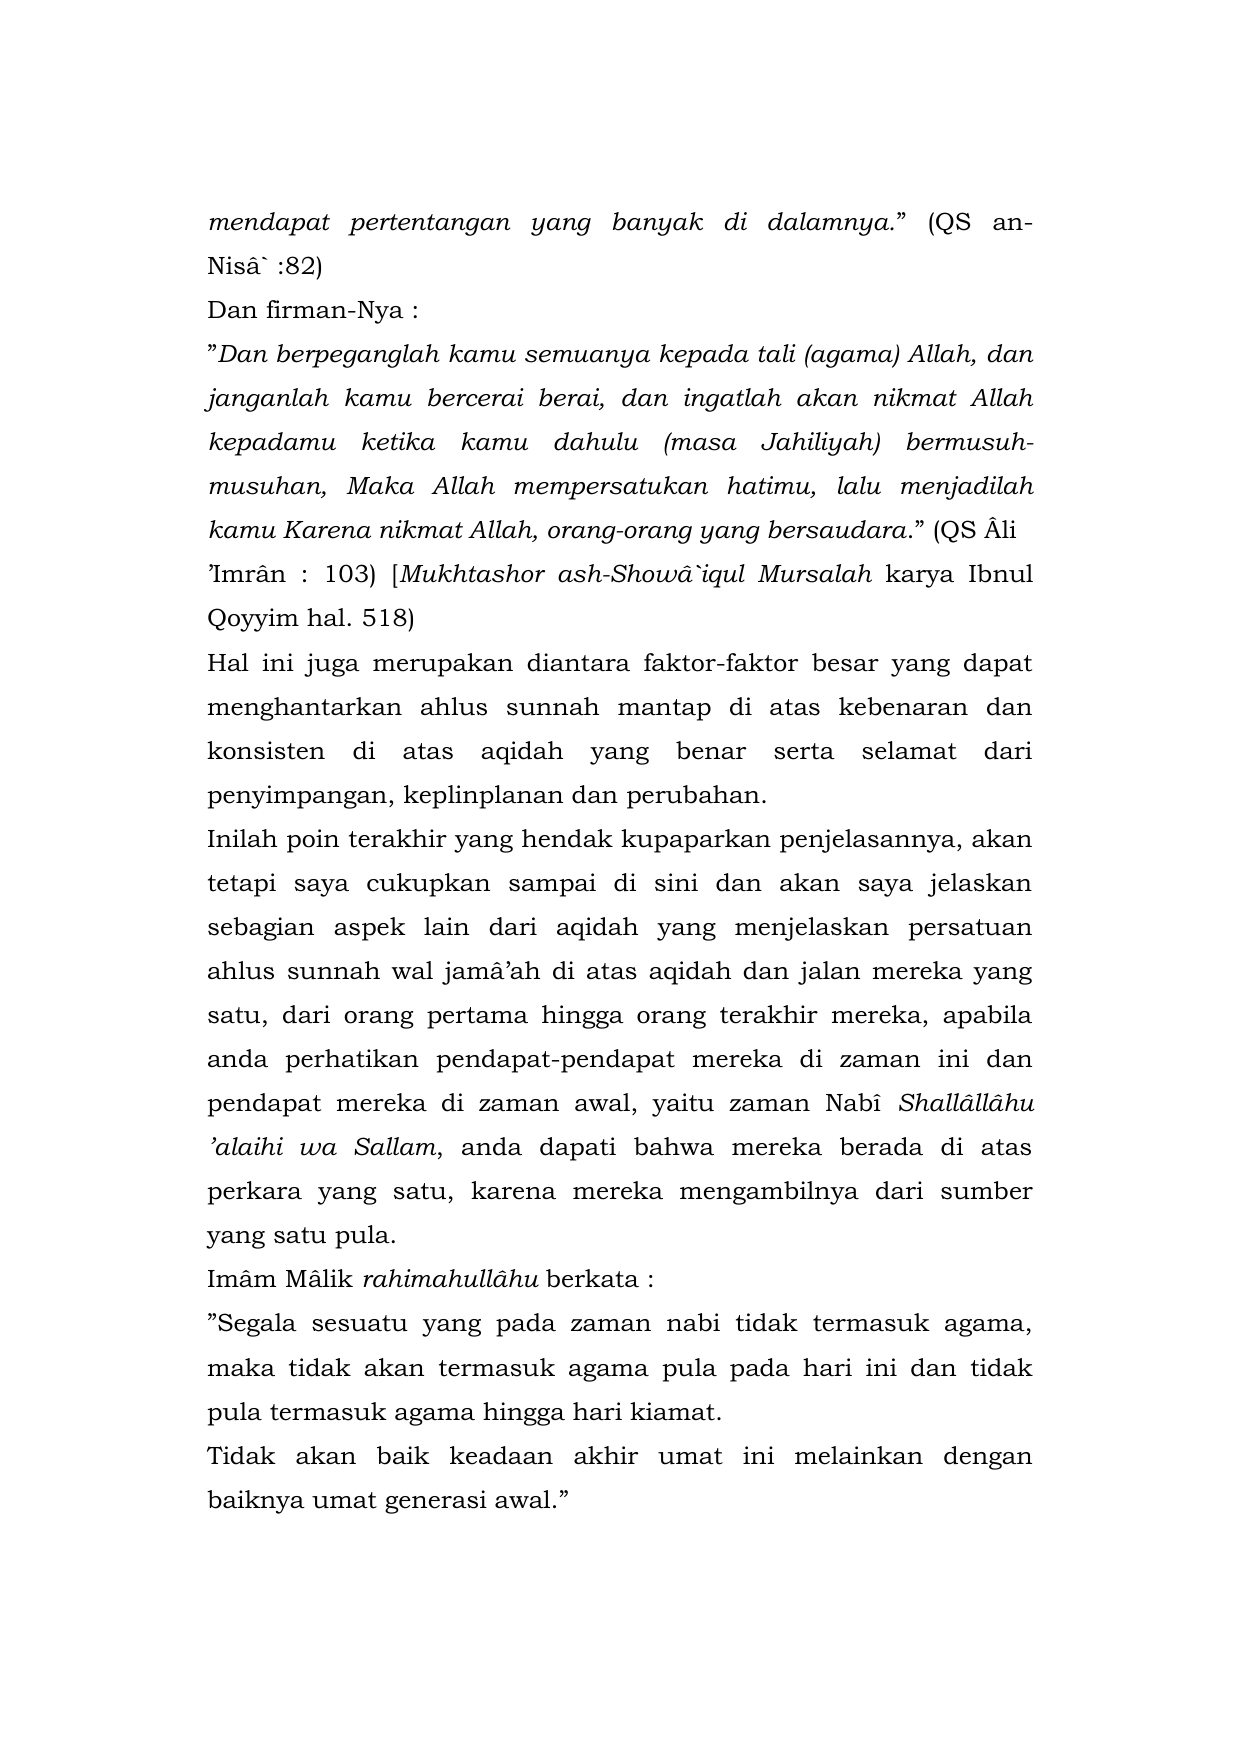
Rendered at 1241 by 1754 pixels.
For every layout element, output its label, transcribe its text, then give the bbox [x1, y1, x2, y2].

text ’Imrân : 103) [Mukhtashor ash-Showâ`iqul Mursalah karya Ibnul Qoyyim hal. 518) [207, 559, 1033, 633]
text Tidak akan baik keadaan akhir umat ini melainkan dengan baiknya umat generasi awal.” [207, 1441, 1033, 1514]
text Dan firman-Nya : [207, 295, 1033, 324]
text Inilah poin terakhir yang hendak kupaparkan penjelasannya, akan tetapi saya cukupkan sampai di sini dan akan saya jelaskan sebagian aspek lain dari aqidah yang menjelaskan persatuan ahlus sunnah wal jamâ’ah di atas aqidah dan jalan mereka yang satu, dari orang pertama hingga orang terakhir mereka, apabila anda perhatikan pendapat-pendapat mereka di zaman ini dan pendapat mereka di zaman awal, yaitu zaman Nabî Shallâllâhu ’alaihi wa Sallam, anda dapati bahwa mereka berada di atas perkara yang satu, karena mereka mengambilnya dari sumber yang satu pula. [207, 824, 1033, 1249]
text Hal ini juga merupakan diantara faktor-faktor besar yang dapat menghantarkan ahlus sunnah mantap di atas kebenaran dan konsisten di atas aqidah yang benar serta selamat dari penyimpangan, keplinplanan dan perubahan. [207, 647, 1033, 809]
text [207, 207, 1033, 280]
text ”Dan berpeganglah kamu semuanya kepada tali (agama) Allah, dan janganlah kamu bercerai berai, dan ingatlah akan nikmat Allah kepadamu ketika kamu dahulu (masa Jahiliyah) bermusuh-musuhan, Maka Allah mempersatukan hatimu, lalu menjadilah kamu Karena nikmat Allah, orang-orang yang bersaudara.” (QS Âli [207, 339, 1033, 544]
text Imâm Mâlik rahimahullâhu berkata : [207, 1264, 1033, 1294]
text ”Segala sesuatu yang pada zaman nabi tidak termasuk agama, maka tidak akan termasuk agama pula pada hari ini dan tidak pula termasuk agama hingga hari kiamat. [207, 1308, 1033, 1426]
